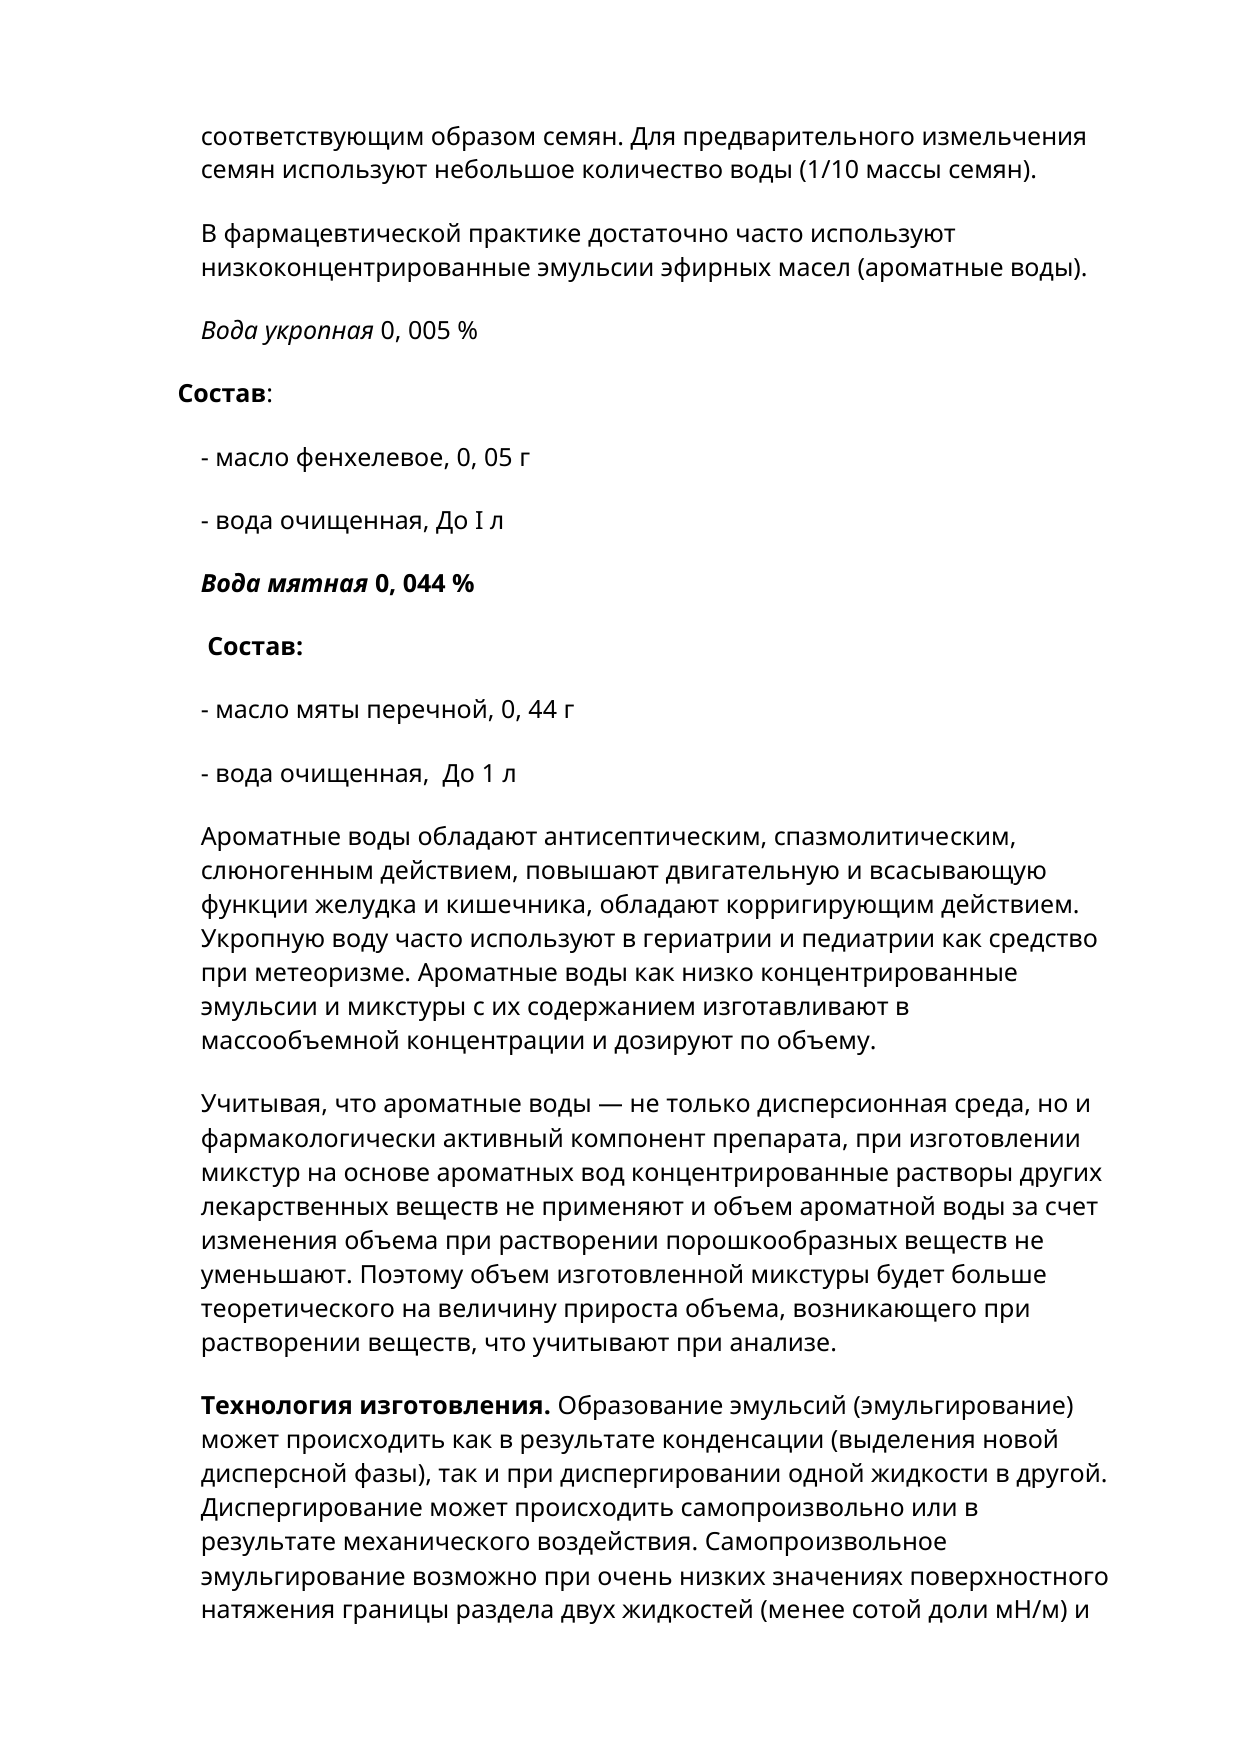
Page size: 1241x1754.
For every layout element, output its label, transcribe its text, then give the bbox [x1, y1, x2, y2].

text Вода укропная 0, 005 % [201, 313, 1113, 347]
text Учитывая, что ароматные воды — не только дисперсионная среда, но и фармакологически активный компонент препарата, при изготовлении микстур на основе ароматных вод концентрированные растворы других лекарственных веществ не применяют и объем ароматной воды за счет изменения объема при растворении порошкообразных веществ не уменьшают. Поэтому объем изготовленной микстуры будет больше теоретического на величину прироста объема, возникающего при растворении веществ, что учитывают при анализе. [201, 1086, 1113, 1359]
text Ароматные воды обладают антисептическим, спазмолитическим, слюногенным действием, повышают двигательную и всасывающую функции желудка и кишечника, обладают корригирующим действием. Укропную воду часто используют в гериатрии и педиатрии как средство при метеоризме. Ароматные воды как низко концентрированные эмульсии и микстуры с их содержанием изготавливают в массообъемной концентрации и дозируют по объему. [201, 818, 1113, 1057]
text - масло мяты перечной, 0, 44 г [201, 692, 1113, 726]
text Состав: [177, 376, 1113, 410]
text Вода мятная 0, 044 % [201, 566, 1113, 600]
text - масло фенхелевое, 0, 05 г [201, 439, 1113, 473]
text Состав: [201, 629, 1113, 663]
text В фармацевтической практике достаточно часто используют низкоконцентрированные эмульсии эфирных масел (ароматные воды). [201, 215, 1113, 283]
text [201, 118, 1113, 186]
text - вода очищенная, До 1 л [201, 755, 1113, 789]
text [201, 1388, 1113, 1626]
text - вода очищенная, До I л [201, 502, 1113, 536]
